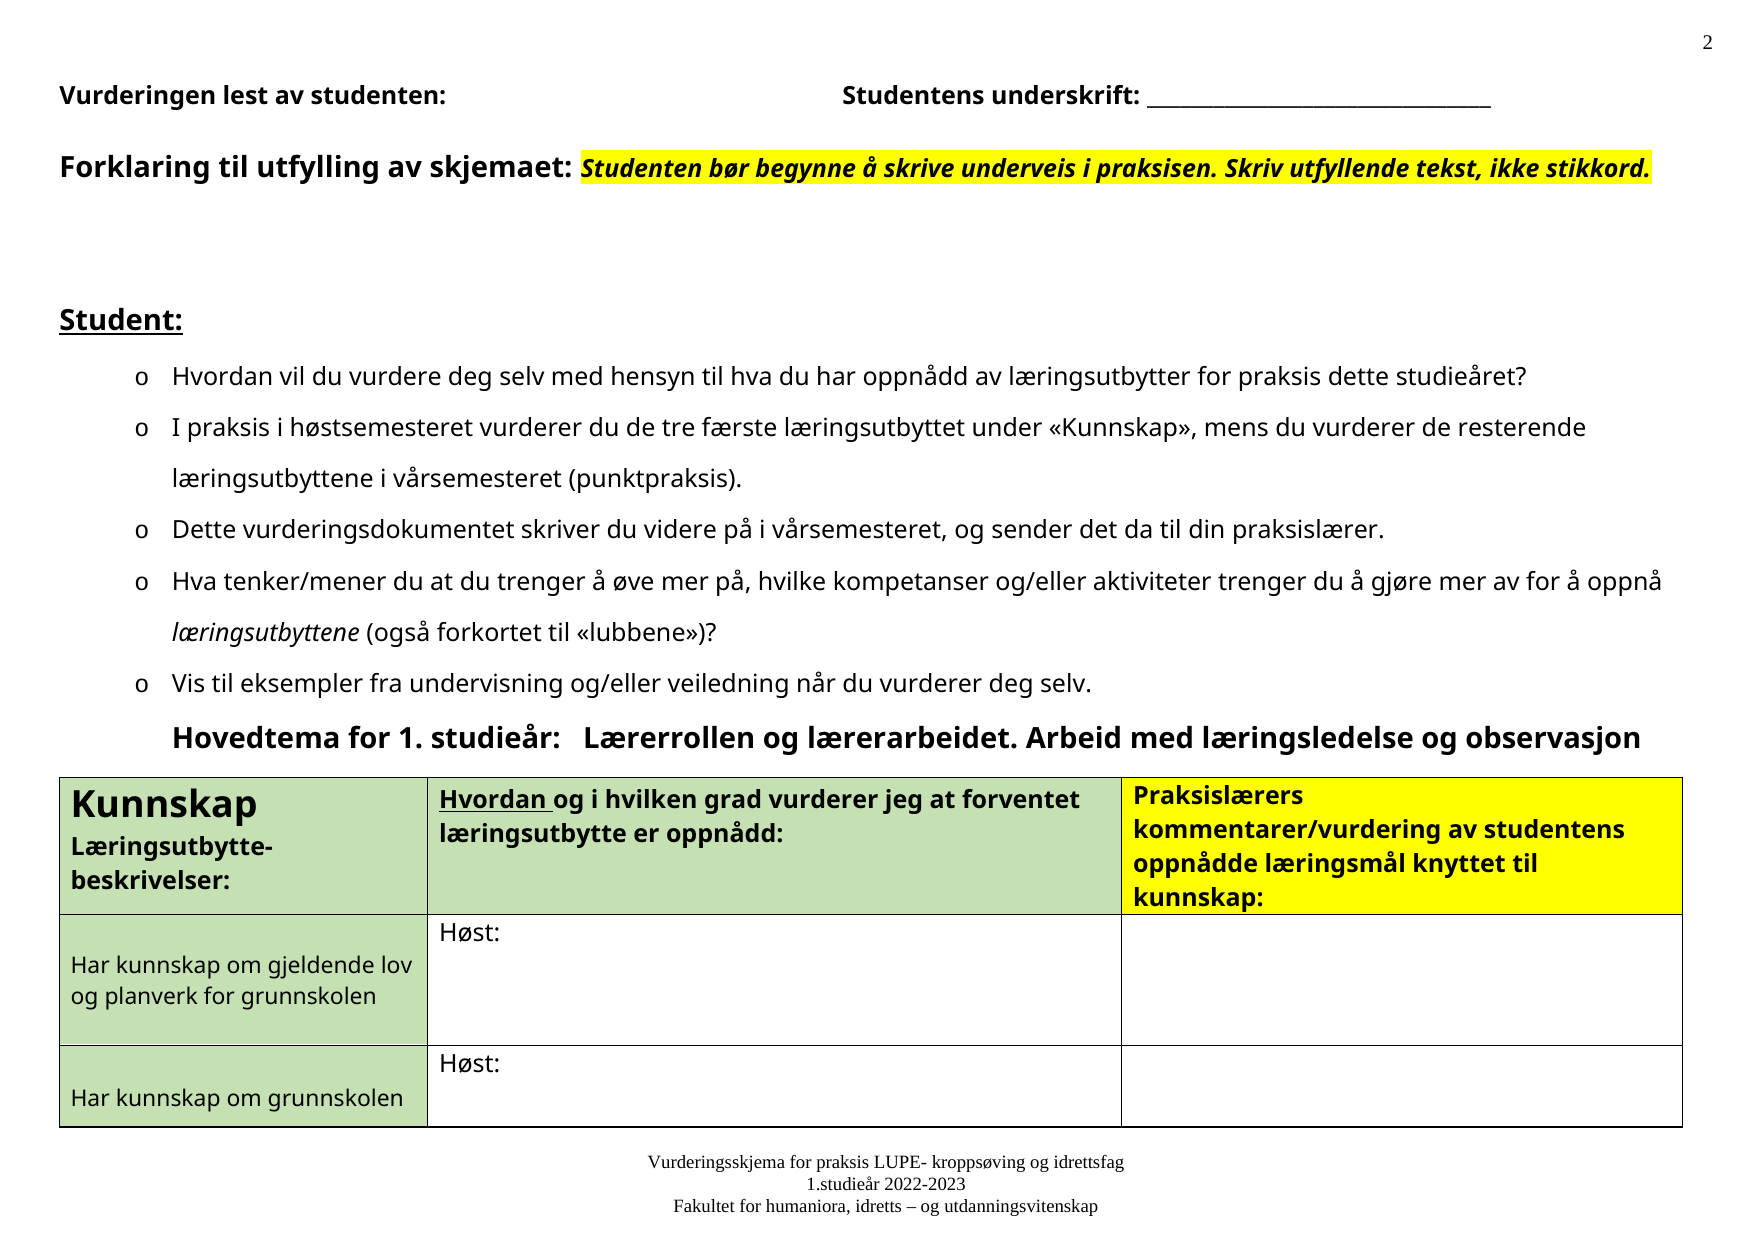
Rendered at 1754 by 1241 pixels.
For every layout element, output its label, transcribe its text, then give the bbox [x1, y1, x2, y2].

table_header Praksislærers kommentarer/vurdering av studentens oppnådde læringsmål knyttet til kunnskap: [1122, 778, 1682, 914]
list Dette vurderingsdokumentet skriver du videre på i vårsemesteret, og sender det da til din praksislærer. [134, 512, 1713, 546]
table_header Kunnskap Læringsutbytte-beskrivelser: [60, 778, 427, 914]
list Hvordan vil du vurdere deg selv med hensyn til hva du har oppnådd av læringsutbytter for praksis dette studieåret? [134, 358, 1713, 393]
table_cell Har kunnskap om gjeldende lov og planverk for grunnskolen [60, 915, 427, 1044]
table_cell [60, 1046, 427, 1126]
table_cell [1122, 1046, 1682, 1126]
table_header Hvordan og i hvilken grad vurderer jeg at forventet læringsutbytte er oppnådd: [428, 778, 1121, 914]
list Vis til eksempler fra undervisning og/eller veiledning når du vurderer deg selv. [134, 666, 1713, 700]
text Forklaring til utfylling av skjemaet: Studenten bør begynne å skrive underveis i praksisen. Skriv utfyllende tekst, ikke stikkord. [59, 146, 1713, 186]
list Hva tenker/mener du at du trenger å øve mer på, hvilke kompetanser og/eller aktiviteter trenger du å gjøre mer av for å oppnå læringsutbyttene (også forkortet til «lubbene»)? [134, 563, 1713, 649]
list Student: [59, 299, 1713, 339]
table_cell Høst: [428, 915, 1121, 1044]
list I praksis i høstsemesteret vurderer du de tre færste læringsutbyttet under «Kunnskap», mens du vurderer de resterende læringsutbyttene i vårsemesteret (punktpraksis). [134, 410, 1713, 495]
text Vurderingen lest av studenten: Studentens underskrift: _______________________________ [59, 78, 1713, 146]
table_cell Høst: [428, 1046, 1121, 1126]
list Hovedtema for 1. studieår: Lærerrollen og lærerarbeidet. Arbeid med læringsledelse og observasjon [172, 717, 1713, 757]
table_cell [1122, 915, 1682, 1044]
